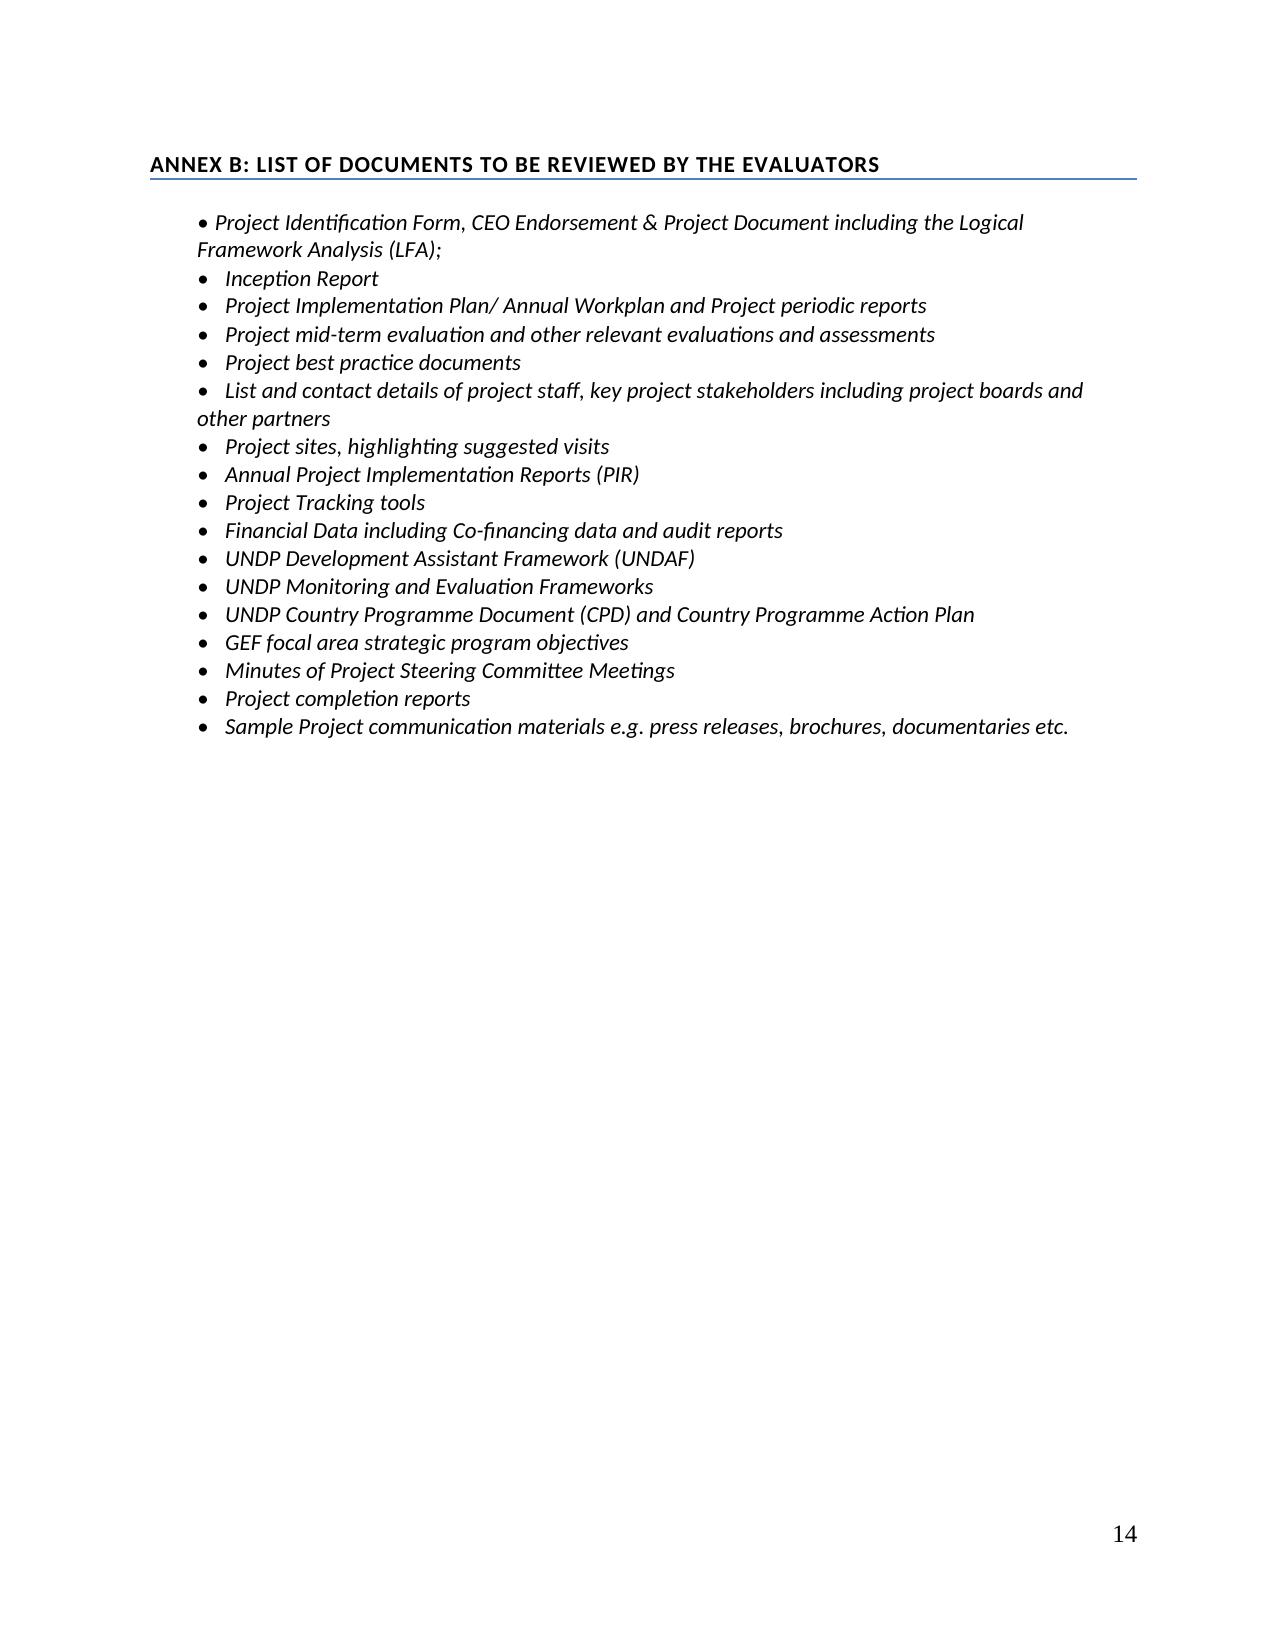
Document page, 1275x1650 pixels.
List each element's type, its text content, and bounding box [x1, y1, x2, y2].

text • UNDP Monitoring and Evaluation Frameworks [197, 572, 1137, 600]
text • Project Implementation Plan/ Annual Workplan and Project periodic reports [197, 292, 1137, 320]
text • UNDP Country Programme Document (CPD) and Country Programme Action Plan [197, 600, 1137, 628]
text • Project completion reports [197, 684, 1137, 712]
text • List and contact details of project staff, key project stakeholders including project boards and other partners [197, 376, 1137, 432]
text • Project mid-term evaluation and other relevant evaluations and assessments [197, 320, 1137, 348]
text • UNDP Development Assistant Framework (UNDAF) [197, 544, 1137, 572]
text • Project Identification Form, CEO Endorsement & Project Document including the Logical Framework Analysis (LFA); [197, 208, 1137, 264]
text • Project best practice documents [197, 348, 1137, 376]
text • Project sites, highlighting suggested visits [197, 432, 1137, 460]
text • Inception Report [197, 264, 1137, 292]
text • Financial Data including Co-financing data and audit reports [197, 516, 1137, 544]
text • Annual Project Implementation Reports (PIR) [197, 460, 1137, 488]
text • Project Tracking tools [197, 488, 1137, 516]
text • GEF focal area strategic program objectives [197, 628, 1137, 656]
text • Sample Project communication materials e.g. press releases, brochures, documentaries etc. [197, 712, 1137, 740]
text • Minutes of Project Steering Committee Meetings [197, 656, 1137, 684]
text Annex B: List of Documents to be reviewed by the evaluators [150, 150, 1137, 178]
